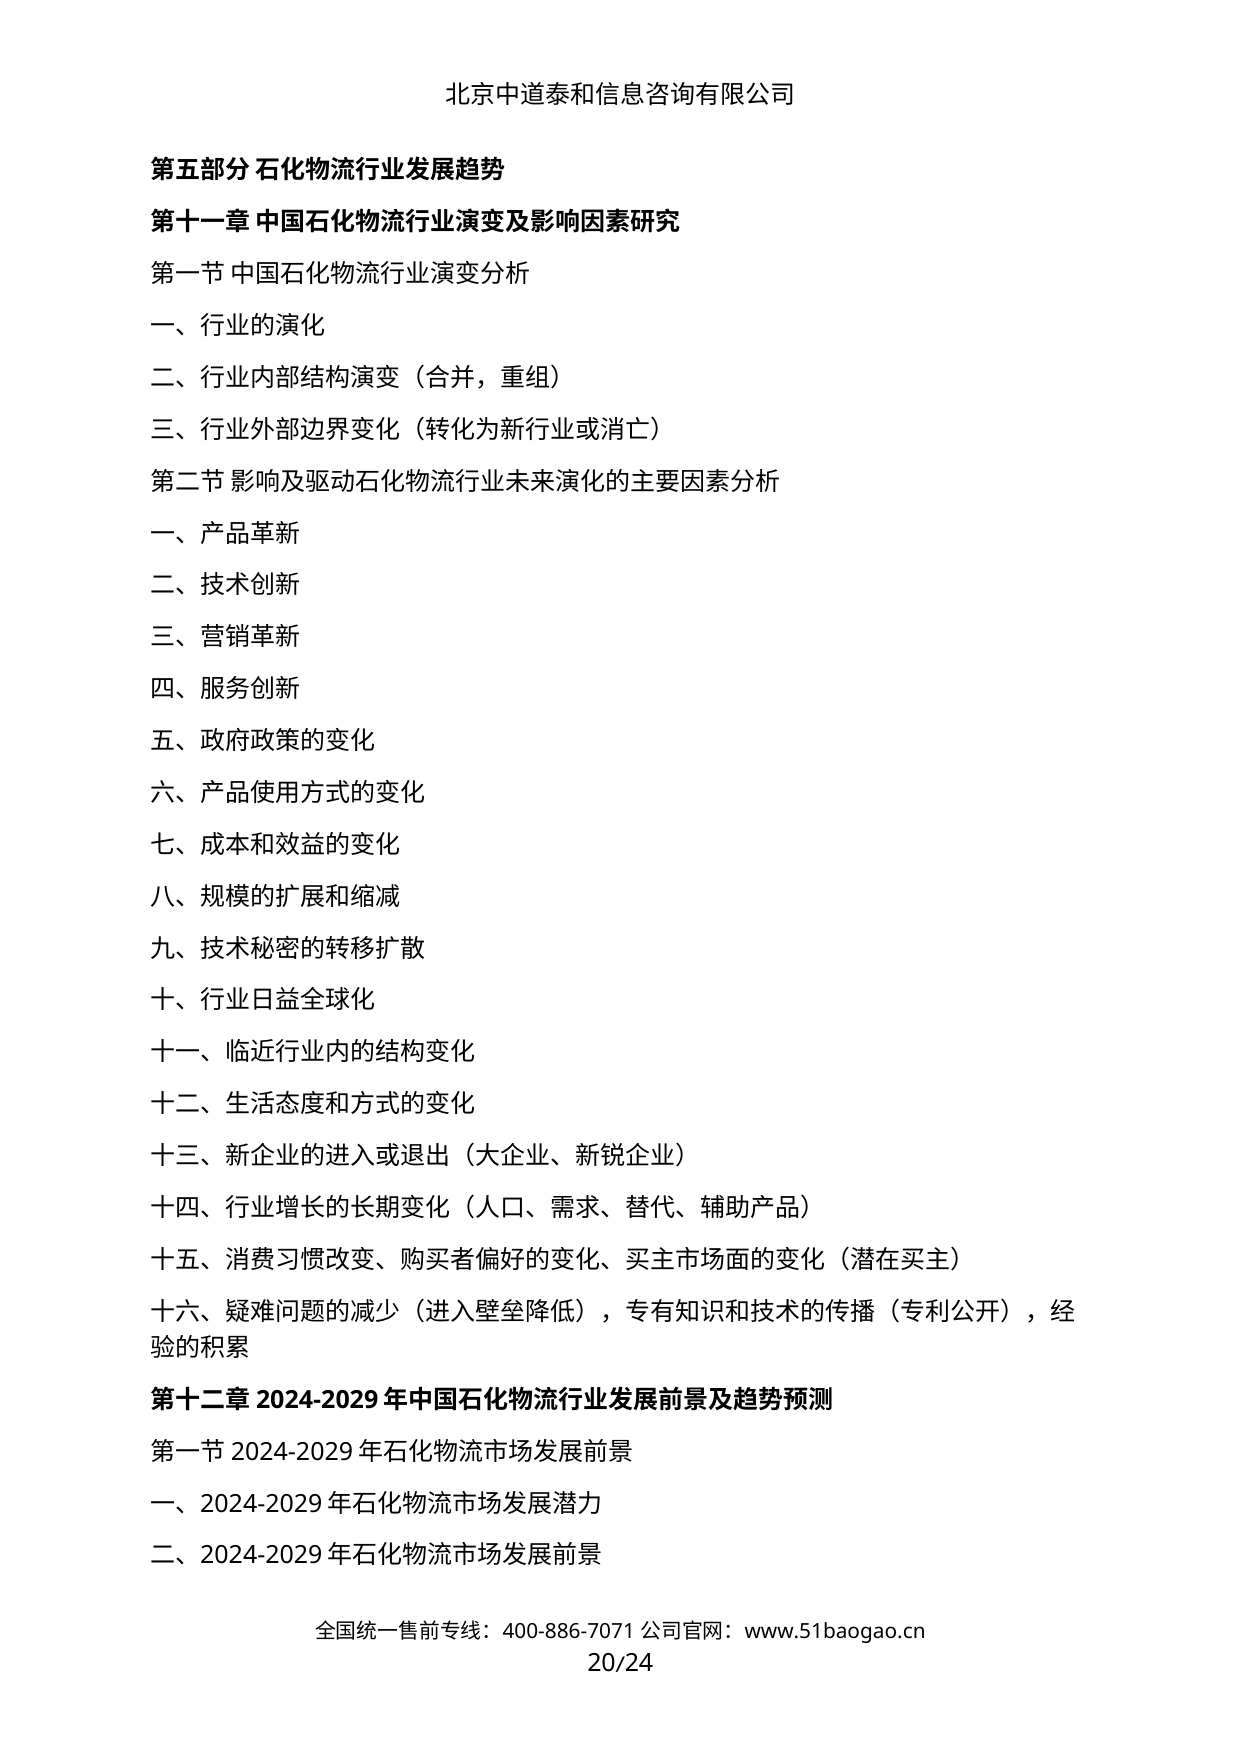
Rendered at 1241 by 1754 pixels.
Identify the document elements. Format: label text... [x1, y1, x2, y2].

text 第十一章 中国石化物流行业演变及影响因素研究 [150, 202, 1090, 238]
text 第一节 中国石化物流行业演变分析 [150, 254, 1090, 290]
text 十四、行业增长的长期变化（人口、需求、替代、辅助产品） [150, 1187, 1090, 1224]
text 一、2024-2029年石化物流市场发展潜力 [150, 1483, 1090, 1519]
text 十三、新企业的进入或退出（大企业、新锐企业） [150, 1136, 1090, 1172]
text 第五部分 石化物流行业发展趋势 [150, 150, 1090, 186]
text 十、行业日益全球化 [150, 980, 1090, 1016]
text 六、产品使用方式的变化 [150, 772, 1090, 809]
text 九、技术秘密的转移扩散 [150, 928, 1090, 964]
text 十六、疑难问题的减少（进入壁垒降低），专有知识和技术的传播（专利公开），经验的积累 [150, 1291, 1090, 1364]
text 三、营销革新 [150, 617, 1090, 653]
text 二、技术创新 [150, 565, 1090, 601]
text 四、服务创新 [150, 669, 1090, 705]
text 十二、生活态度和方式的变化 [150, 1084, 1090, 1120]
text 一、产品革新 [150, 513, 1090, 549]
text 三、行业外部边界变化（转化为新行业或消亡） [150, 409, 1090, 446]
text 第二节 影响及驱动石化物流行业未来演化的主要因素分析 [150, 461, 1090, 497]
text 十一、临近行业内的结构变化 [150, 1032, 1090, 1068]
text 七、成本和效益的变化 [150, 824, 1090, 861]
text 第一节 2024-2029年石化物流市场发展前景 [150, 1431, 1090, 1467]
text 二、行业内部结构演变（合并，重组） [150, 357, 1090, 394]
text 一、行业的演化 [150, 306, 1090, 342]
text 八、规模的扩展和缩减 [150, 876, 1090, 912]
text 二、2024-2029年石化物流市场发展前景 [150, 1535, 1090, 1571]
text 第十二章 2024-2029年中国石化物流行业发展前景及趋势预测 [150, 1379, 1090, 1416]
text 五、政府政策的变化 [150, 721, 1090, 757]
text 十五、消费习惯改变、购买者偏好的变化、买主市场面的变化（潜在买主） [150, 1239, 1090, 1276]
